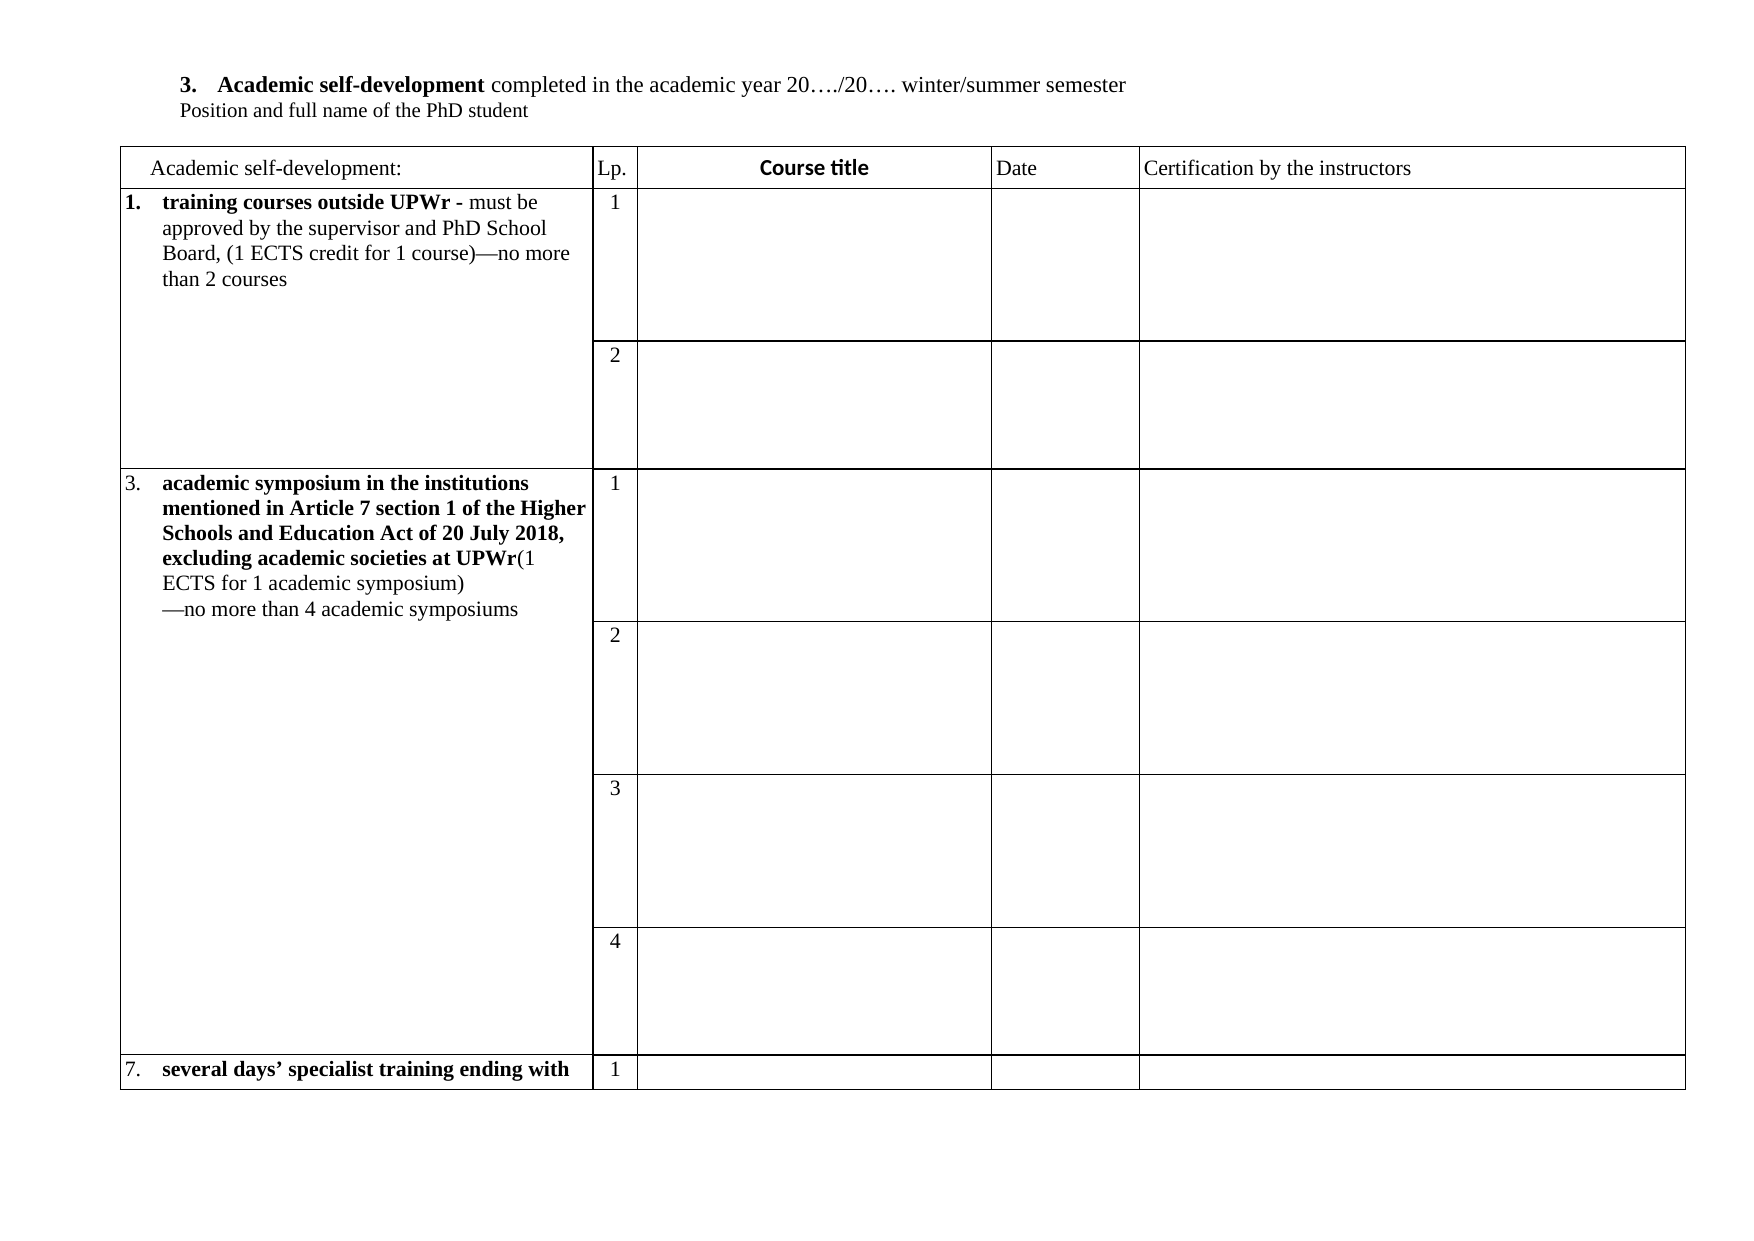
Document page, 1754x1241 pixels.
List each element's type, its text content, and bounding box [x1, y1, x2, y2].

table_cell [992, 342, 1139, 468]
table_cell academic symposium in the institutions mentioned in Article 7 section 1 of the Higher Schools and Education Act of 20 July 2018, excluding academic societies at UPWr(1 ECTS for 1 academic symposium) —no more than 4 academic symposiums [121, 469, 592, 1054]
table_cell 2 [594, 342, 637, 468]
text Position and full name of the PhD student [179, 98, 1604, 122]
table_header Date [992, 147, 1139, 187]
table_cell [638, 622, 991, 773]
table_cell [992, 470, 1139, 621]
table_cell [992, 775, 1139, 926]
table_cell [638, 1056, 991, 1089]
table_cell [638, 775, 991, 926]
table_cell [638, 470, 991, 621]
table_cell 1 [594, 189, 637, 340]
table_header Course title [638, 147, 991, 187]
table_cell 2 [594, 622, 637, 773]
table_cell [992, 189, 1139, 340]
table_cell 1 [594, 470, 637, 621]
table_cell 1 [594, 1056, 637, 1089]
table_cell [1140, 342, 1685, 468]
table_cell 3 [594, 775, 637, 926]
table_cell [1140, 775, 1685, 926]
table_cell training courses outside UPWr - must be approved by the supervisor and PhD School Board, (1 ECTS credit for 1 course)—no more than 2 courses [121, 189, 592, 468]
table_header Certification by the instructors [1140, 147, 1685, 187]
table_cell [638, 928, 991, 1054]
table_cell [638, 342, 991, 468]
table_cell [638, 189, 991, 340]
list Academic self-development completed in the academic year 20…./20…. winter/summer semester [179, 71, 1604, 98]
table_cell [121, 1055, 592, 1089]
table_header Academic self-development: [121, 147, 592, 187]
table_cell 4 [594, 928, 637, 1054]
table_cell [992, 622, 1139, 773]
table_cell [1140, 928, 1685, 1054]
table_cell [1140, 470, 1685, 621]
table_cell [1140, 189, 1685, 340]
table_cell [1140, 1056, 1685, 1089]
table_header Lp. [594, 147, 637, 187]
table_cell [992, 928, 1139, 1054]
table_cell [1140, 622, 1685, 773]
table_cell [992, 1056, 1139, 1089]
